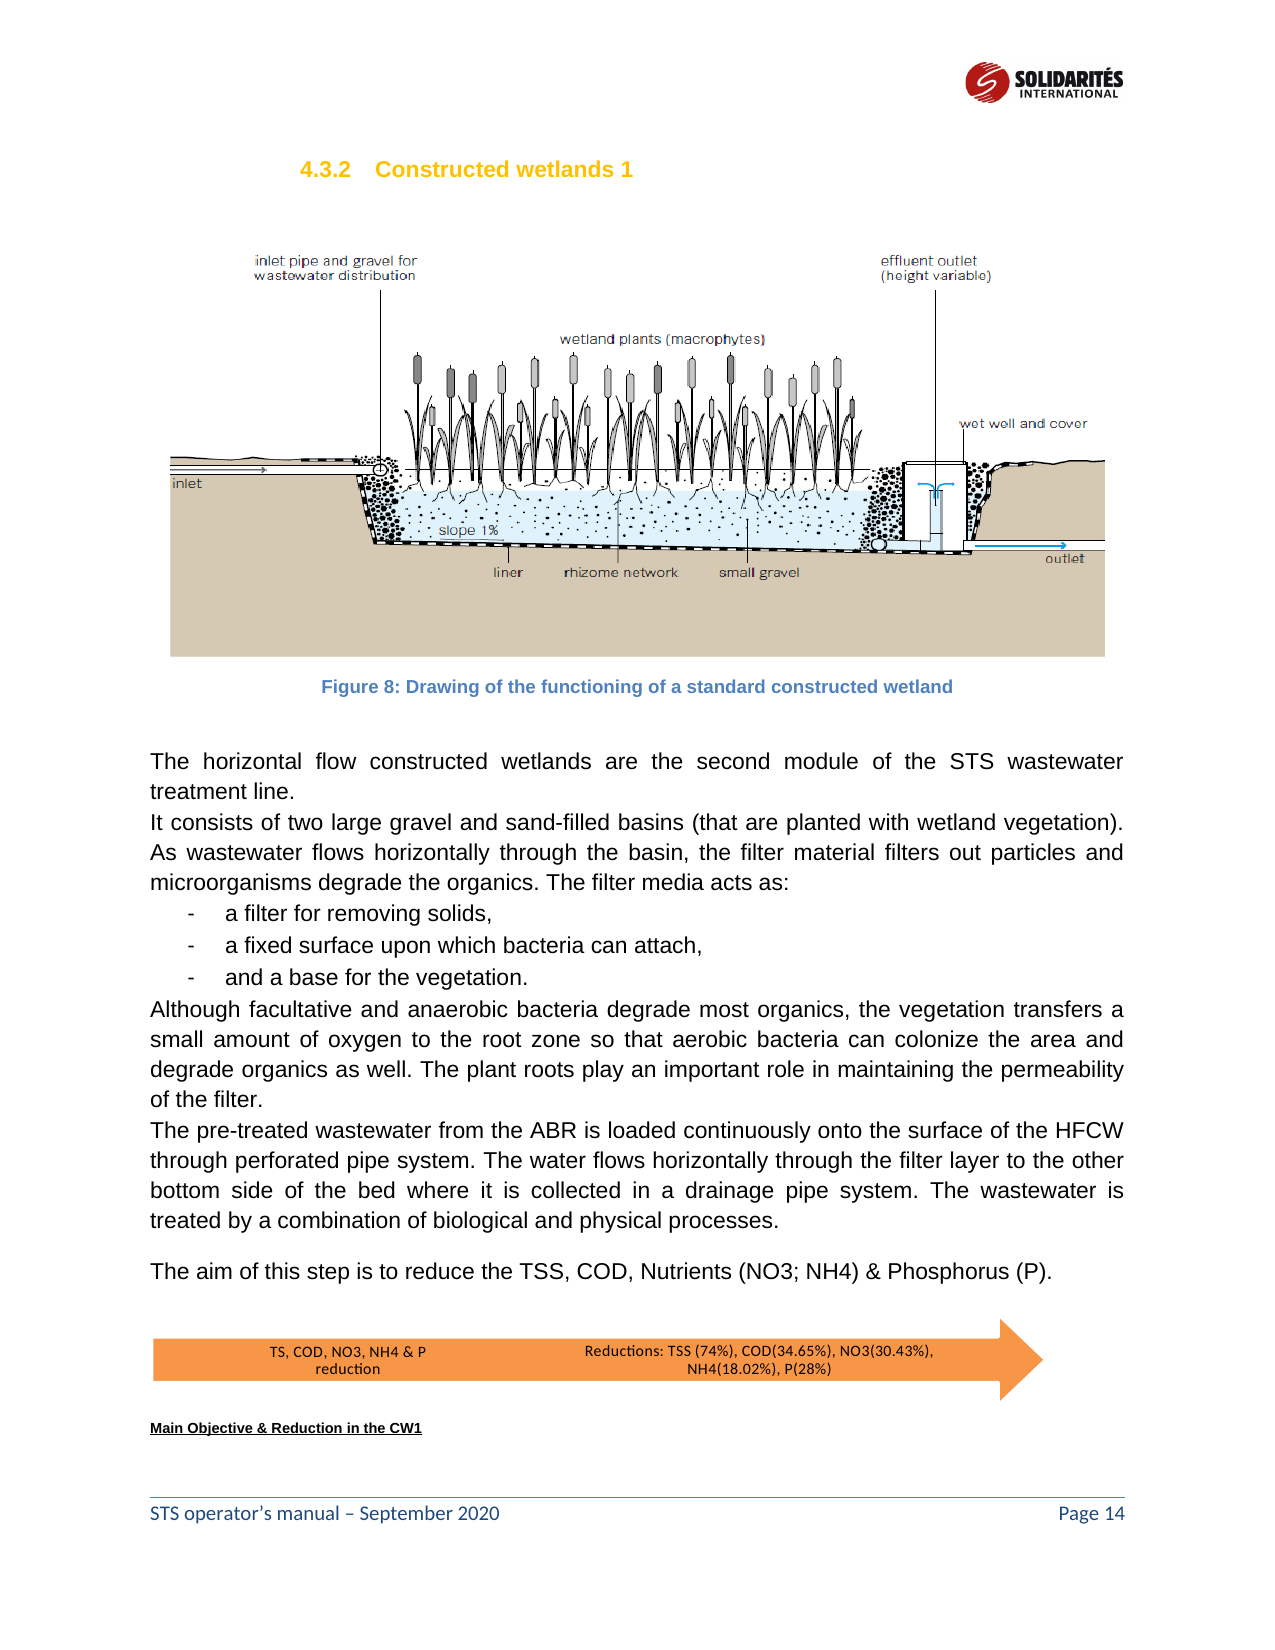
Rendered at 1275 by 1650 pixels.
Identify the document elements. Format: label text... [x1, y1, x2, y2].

text The pre-treated wastewater from the ABR is loaded continuously onto the surface of the HFCW through perforated pipe system. The water flows horizontally through the filter layer to the other bottom side of the bed where it is collected in a drainage pipe system. The wastewater is treated by a combination of biological and physical processes. [150, 1117, 1125, 1233]
picture [151, 237, 1124, 672]
list a fixed surface upon which bacteria can attach, [187, 931, 1125, 959]
text The horizontal flow constructed wetlands are the second module of the STS wastewater treatment line. [150, 748, 1125, 805]
picture [965, 62, 1123, 103]
text It consists of two large gravel and sand-filled basins (that are planted with wetland vegetation). As wastewater flows horizontally through the basin, the filter material filters out particles and microorganisms degrade the organics. The filter media acts as: [150, 808, 1125, 895]
text Main Objective & Reduction in the CW1 [150, 1420, 1125, 1437]
text The aim of this step is to reduce the TSS, COD, Nutrients (NO3; NH4) & Phosphorus (P). [150, 1258, 1125, 1284]
list and a base for the vegetation. [187, 963, 1125, 992]
list a filter for removing solids, [187, 899, 1125, 927]
text Although facultative and anaerobic bacteria degrade most organics, the vegetation transfers a small amount of oxygen to the root zone so that aerobic bacteria can colonize the area and degrade organics as well. The plant roots play an important role in maintaining the permeability of the filter. [150, 996, 1125, 1113]
subtitle Constructed wetlands 1 [300, 156, 1125, 182]
text Figure 8: Drawing of the functioning of a standard constructed wetland [150, 676, 1125, 697]
